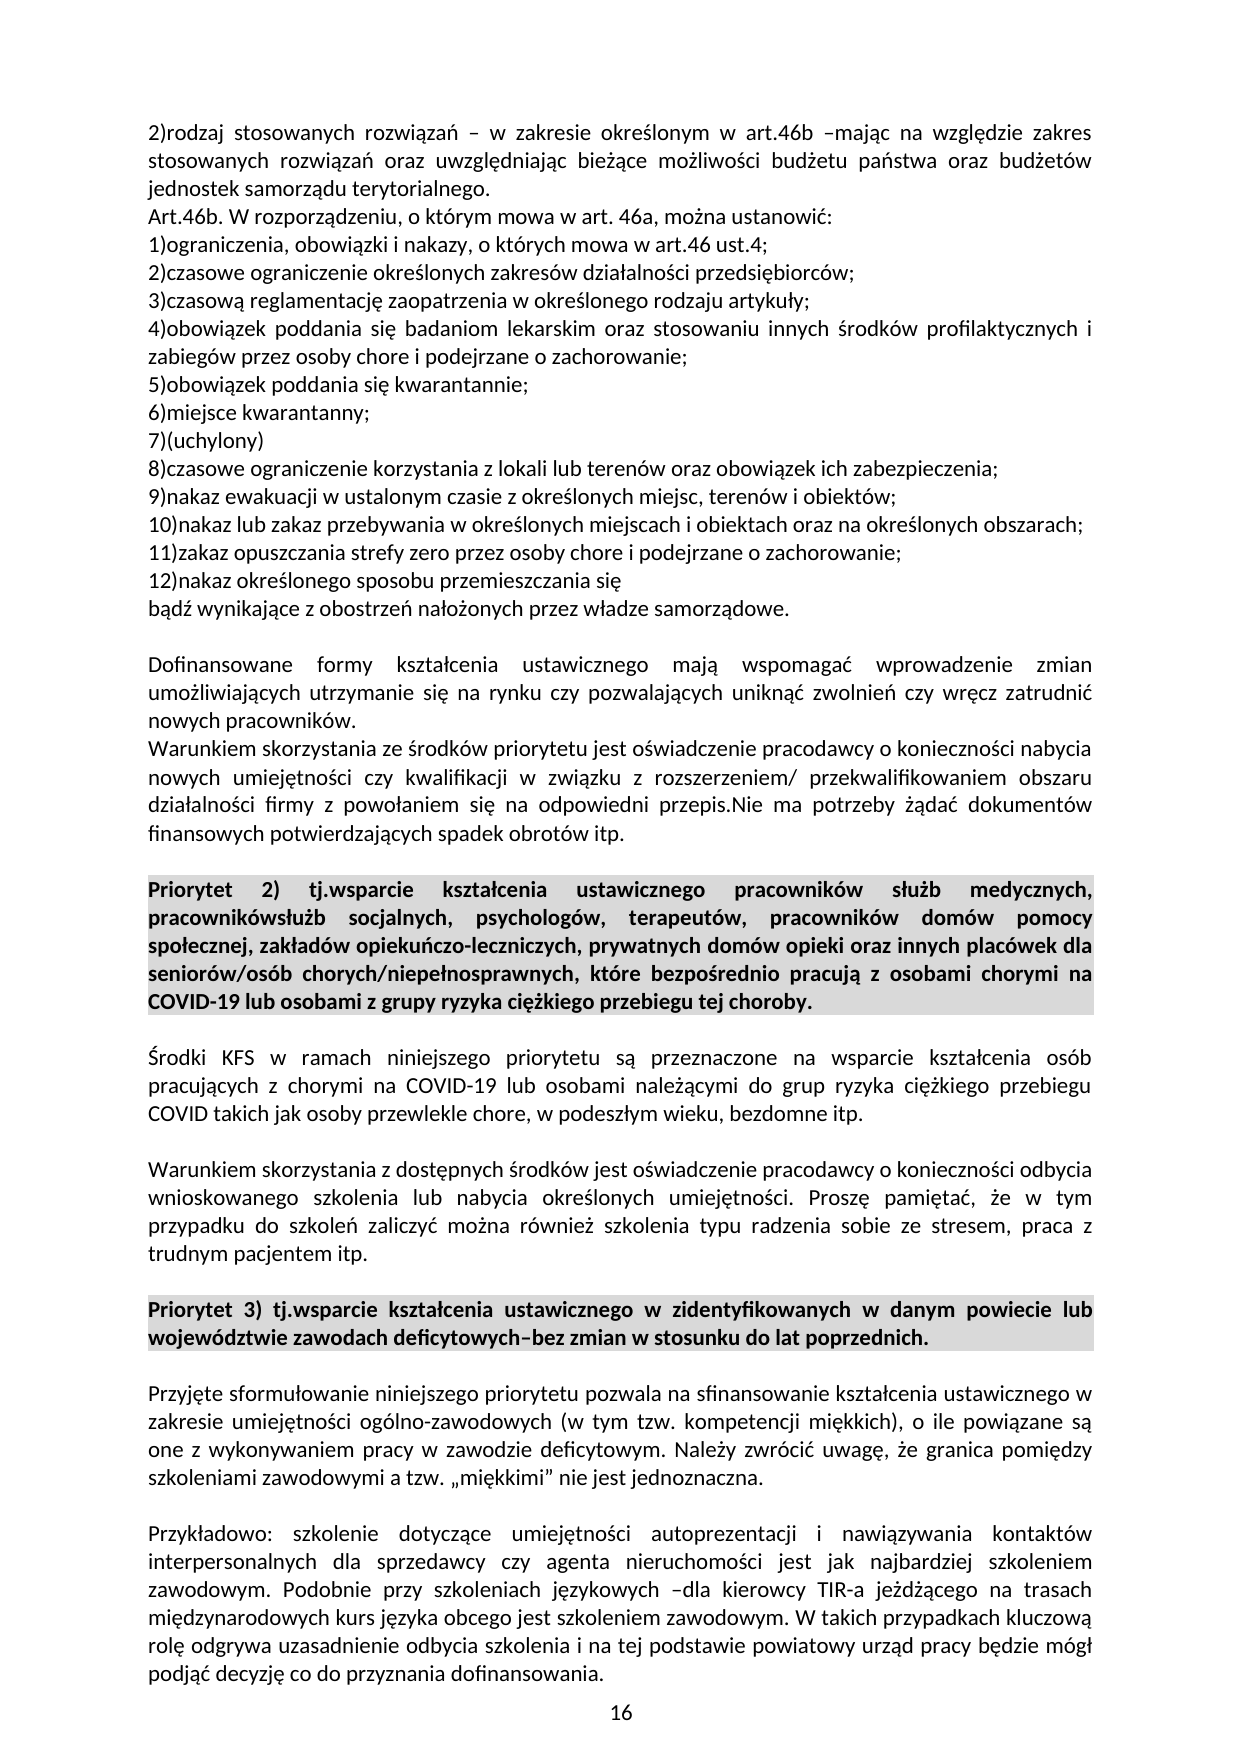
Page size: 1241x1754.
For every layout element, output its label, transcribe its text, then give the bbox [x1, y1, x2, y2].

text Art.46b. W rozporządzeniu, o którym mowa w art. 46a, można ustanowić: [148, 202, 1094, 230]
text Priorytet 3) tj.wsparcie kształcenia ustawicznego w zidentyfikowanych w danym powiecie lub województwie zawodach deficytowych–bez zmian w stosunku do lat poprzednich. [148, 1295, 1094, 1351]
text 5)obowiązek poddania się kwarantannie; [148, 370, 1094, 398]
text Warunkiem skorzystania z dostępnych środków jest oświadczenie pracodawcy o konieczności odbycia wnioskowanego szkolenia lub nabycia określonych umiejętności. Proszę pamiętać, że w tym przypadku do szkoleń zaliczyć można również szkolenia typu radzenia sobie ze stresem, praca z trudnym pacjentem itp. [148, 1155, 1094, 1267]
text bądź wynikające z obostrzeń nałożonych przez władze samorządowe. [148, 594, 1094, 622]
text 12)nakaz określonego sposobu przemieszczania się [148, 566, 1094, 594]
text 2)czasowe ograniczenie określonych zakresów działalności przedsiębiorców; [148, 258, 1094, 286]
text Priorytet 2) tj.wsparcie kształcenia ustawicznego pracowników służb medycznych, pracownikówsłużb socjalnych, psychologów, terapeutów, pracowników domów pomocy społecznej, zakładów opiekuńczo-leczniczych, prywatnych domów opieki oraz innych placówek dla seniorów/osób chorych/niepełnosprawnych, które bezpośrednio pracują z osobami chorymi na COVID-19 lub osobami z grupy ryzyka ciężkiego przebiegu tej choroby. [148, 875, 1094, 1015]
text 3)czasową reglamentację zaopatrzenia w określonego rodzaju artykuły; [148, 286, 1094, 314]
text Przykładowo: szkolenie dotyczące umiejętności autoprezentacji i nawiązywania kontaktów interpersonalnych dla sprzedawcy czy agenta nieruchomości jest jak najbardziej szkoleniem zawodowym. Podobnie przy szkoleniach językowych –dla kierowcy TIR-a jeżdżącego na trasach międzynarodowych kurs języka obcego jest szkoleniem zawodowym. W takich przypadkach kluczową rolę odgrywa uzasadnienie odbycia szkolenia i na tej podstawie powiatowy urząd pracy będzie mógł podjąć decyzję co do przyznania dofinansowania. [148, 1519, 1094, 1687]
text 8)czasowe ograniczenie korzystania z lokali lub terenów oraz obowiązek ich zabezpieczenia; [148, 454, 1094, 482]
text Warunkiem skorzystania ze środków priorytetu jest oświadczenie pracodawcy o konieczności nabycia nowych umiejętności czy kwalifikacji w związku z rozszerzeniem/ przekwalifikowaniem obszaru działalności firmy z powołaniem się na odpowiedni przepis.Nie ma potrzeby żądać dokumentów finansowych potwierdzających spadek obrotów itp. [148, 734, 1094, 847]
text 11)zakaz opuszczania strefy zero przez osoby chore i podejrzane o zachorowanie; [148, 538, 1094, 566]
text Dofinansowane formy kształcenia ustawicznego mają wspomagać wprowadzenie zmian umożliwiających utrzymanie się na rynku czy pozwalających uniknąć zwolnień czy wręcz zatrudnić nowych pracowników. [148, 651, 1094, 734]
text 9)nakaz ewakuacji w ustalonym czasie z określonych miejsc, terenów i obiektów; [148, 482, 1094, 510]
text 10)nakaz lub zakaz przebywania w określonych miejscach i obiektach oraz na określonych obszarach; [148, 510, 1094, 538]
text 1)ograniczenia, obowiązki i nakazy, o których mowa w art.46 ust.4; [148, 230, 1094, 258]
text Środki KFS w ramach niniejszego priorytetu są przeznaczone na wsparcie kształcenia osób pracujących z chorymi na COVID-19 lub osobami należącymi do grup ryzyka ciężkiego przebiegu COVID takich jak osoby przewlekle chore, w podeszłym wieku, bezdomne itp. [148, 1043, 1094, 1127]
text 6)miejsce kwarantanny; [148, 398, 1094, 426]
text 4)obowiązek poddania się badaniom lekarskim oraz stosowaniu innych środków profilaktycznych i zabiegów przez osoby chore i podejrzane o zachorowanie; [148, 314, 1094, 370]
text Przyjęte sformułowanie niniejszego priorytetu pozwala na sfinansowanie kształcenia ustawicznego w zakresie umiejętności ogólno-zawodowych (w tym tzw. kompetencji miękkich), o ile powiązane są one z wykonywaniem pracy w zawodzie deficytowym. Należy zwrócić uwagę, że granica pomiędzy szkoleniami zawodowymi a tzw. „miękkimi” nie jest jednoznaczna. [148, 1379, 1094, 1491]
text 2)rodzaj stosowanych rozwiązań – w zakresie określonym w art.46b –mając na względzie zakres stosowanych rozwiązań oraz uwzględniając bieżące możliwości budżetu państwa oraz budżetów jednostek samorządu terytorialnego. [148, 118, 1094, 202]
text 7)(uchylony) [148, 426, 1094, 454]
